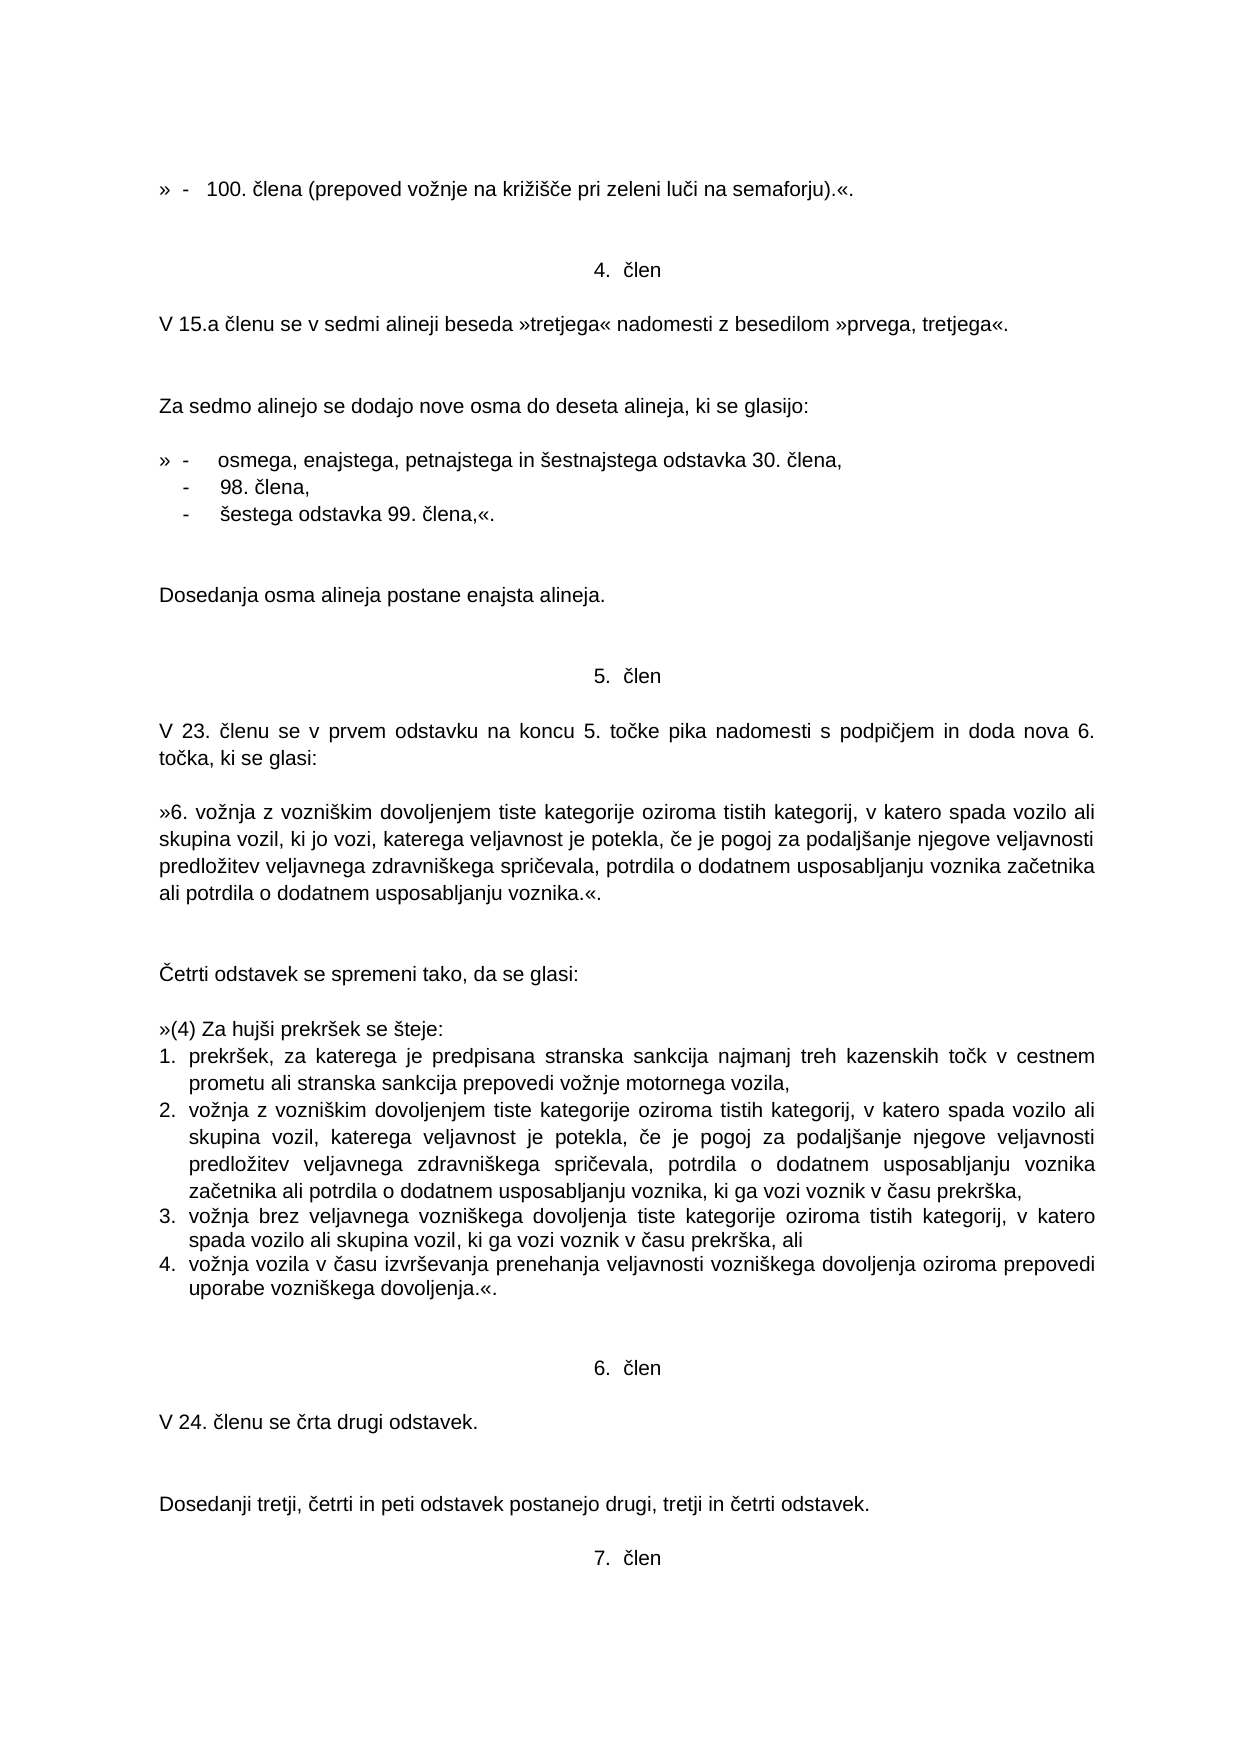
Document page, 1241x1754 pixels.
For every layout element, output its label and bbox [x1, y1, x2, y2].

table_cell [148, 148, 1107, 1598]
